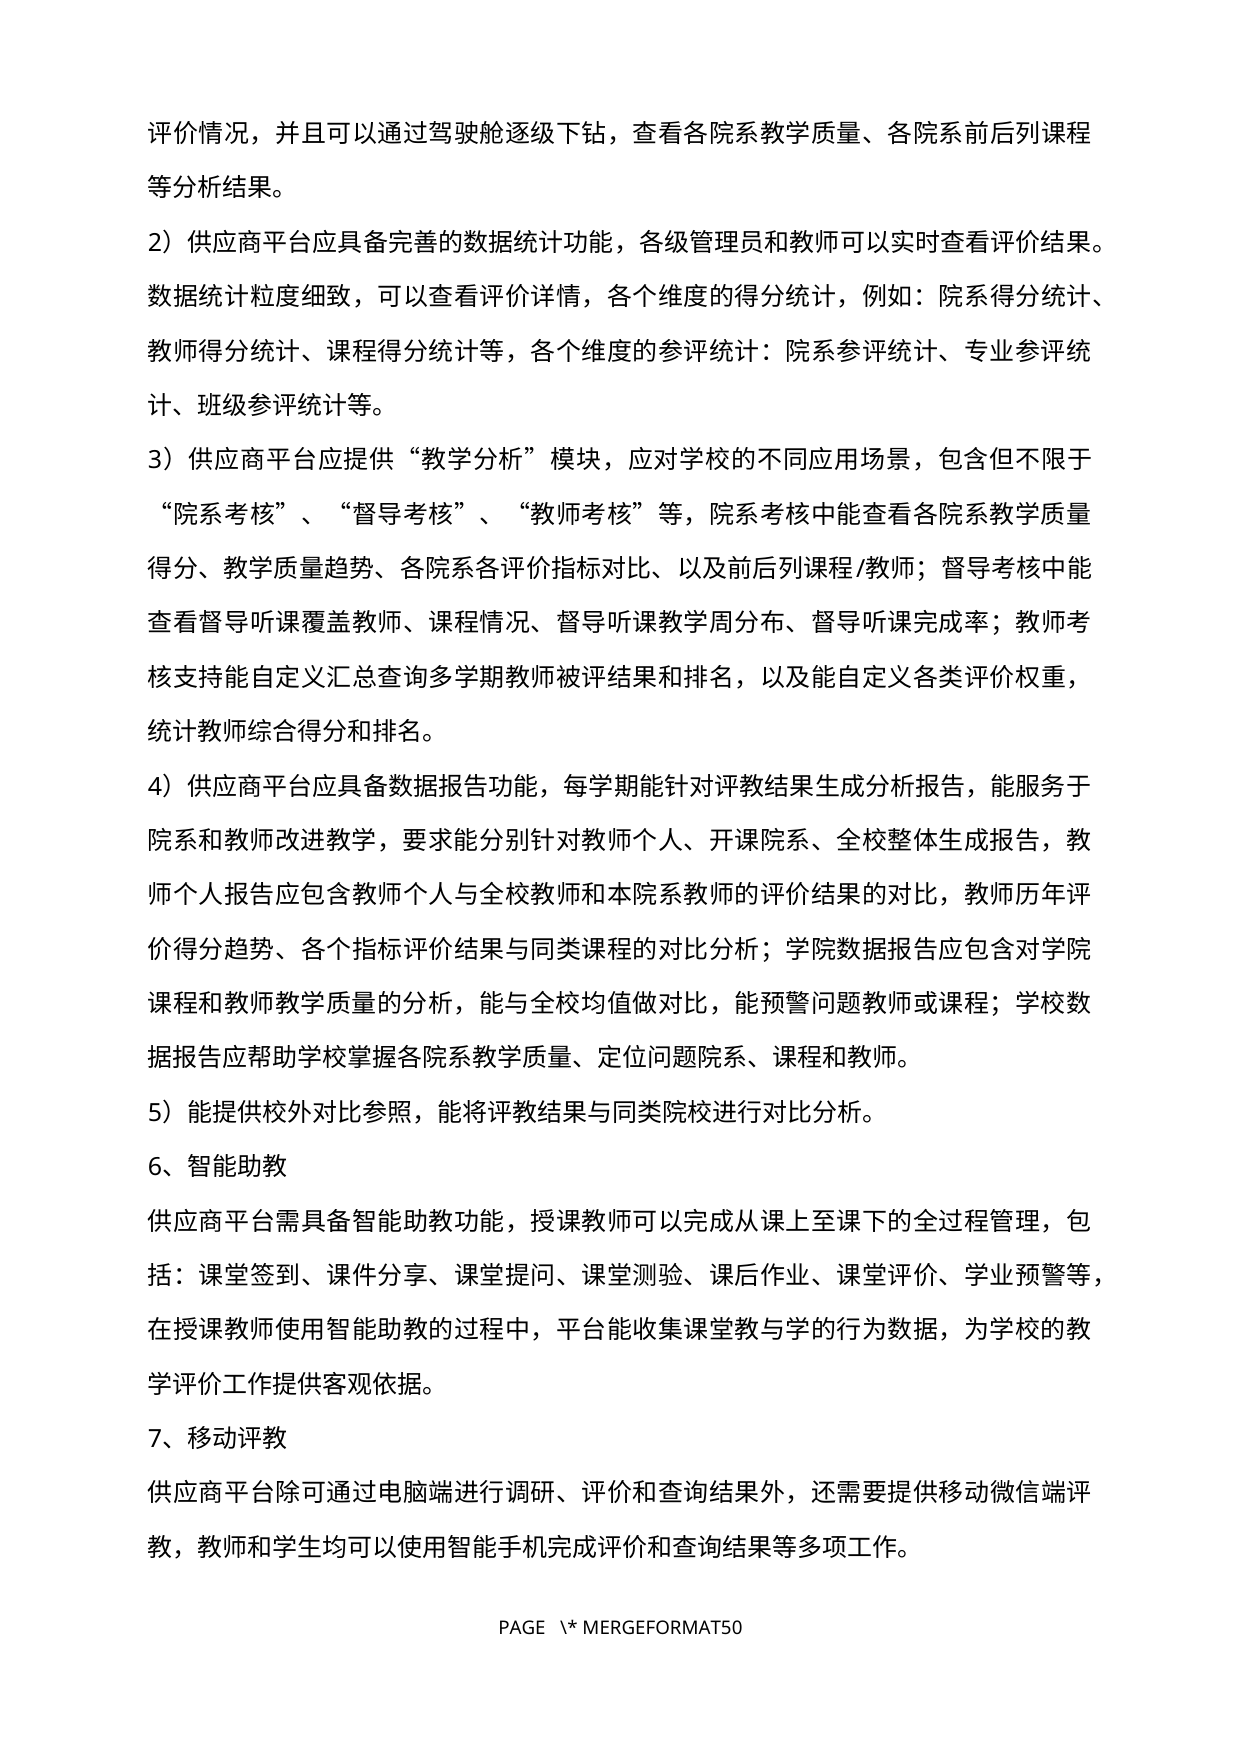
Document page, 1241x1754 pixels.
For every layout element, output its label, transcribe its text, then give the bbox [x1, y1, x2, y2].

text 6、智能助教 [148, 1147, 1092, 1183]
text 3）供应商平台应提供“教学分析”模块，应对学校的不同应用场景，包含但不限于“院系考核”、“督导考核”、“教师考核”等，院系考核中能查看各院系教学质量得分、教学质量趋势、各院系各评价指标对比、以及前后列课程/教师；督导考核中能查看督导听课覆盖教师、课程情况、督导听课教学周分布、督导听课完成率；教师考核支持能自定义汇总查询多学期教师被评结果和排名，以及能自定义各类评价权重，统计教师综合得分和排名。 [148, 440, 1092, 748]
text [148, 113, 1092, 204]
text 供应商平台需具备智能助教功能，授课教师可以完成从课上至课下的全过程管理，包括：课堂签到、课件分享、课堂提问、课堂测验、课后作业、课堂评价、学业预警等，在授课教师使用智能助教的过程中，平台能收集课堂教与学的行为数据，为学校的教学评价工作提供客观依据。 [148, 1201, 1092, 1400]
text 7、移动评教 [148, 1418, 1092, 1455]
text 4）供应商平台应具备数据报告功能，每学期能针对评教结果生成分析报告，能服务于院系和教师改进教学，要求能分别针对教师个人、开课院系、全校整体生成报告，教师个人报告应包含教师个人与全校教师和本院系教师的评价结果的对比，教师历年评价得分趋势、各个指标评价结果与同类课程的对比分析；学院数据报告应包含对学院课程和教师教学质量的分析，能与全校均值做对比，能预警问题教师或课程；学校数据报告应帮助学校掌握各院系教学质量、定位问题院系、课程和教师。 [148, 766, 1092, 1074]
text 5）能提供校外对比参照，能将评教结果与同类院校进行对比分析。 [148, 1092, 1092, 1128]
text 供应商平台除可通过电脑端进行调研、评价和查询结果外，还需要提供移动微信端评教，教师和学生均可以使用智能手机完成评价和查询结果等多项工作。 [148, 1473, 1092, 1563]
text 2）供应商平台应具备完善的数据统计功能，各级管理员和教师可以实时查看评价结果。数据统计粒度细致，可以查看评价详情，各个维度的得分统计，例如：院系得分统计、教师得分统计、课程得分统计等，各个维度的参评统计：院系参评统计、专业参评统计、班级参评统计等。 [148, 222, 1092, 422]
